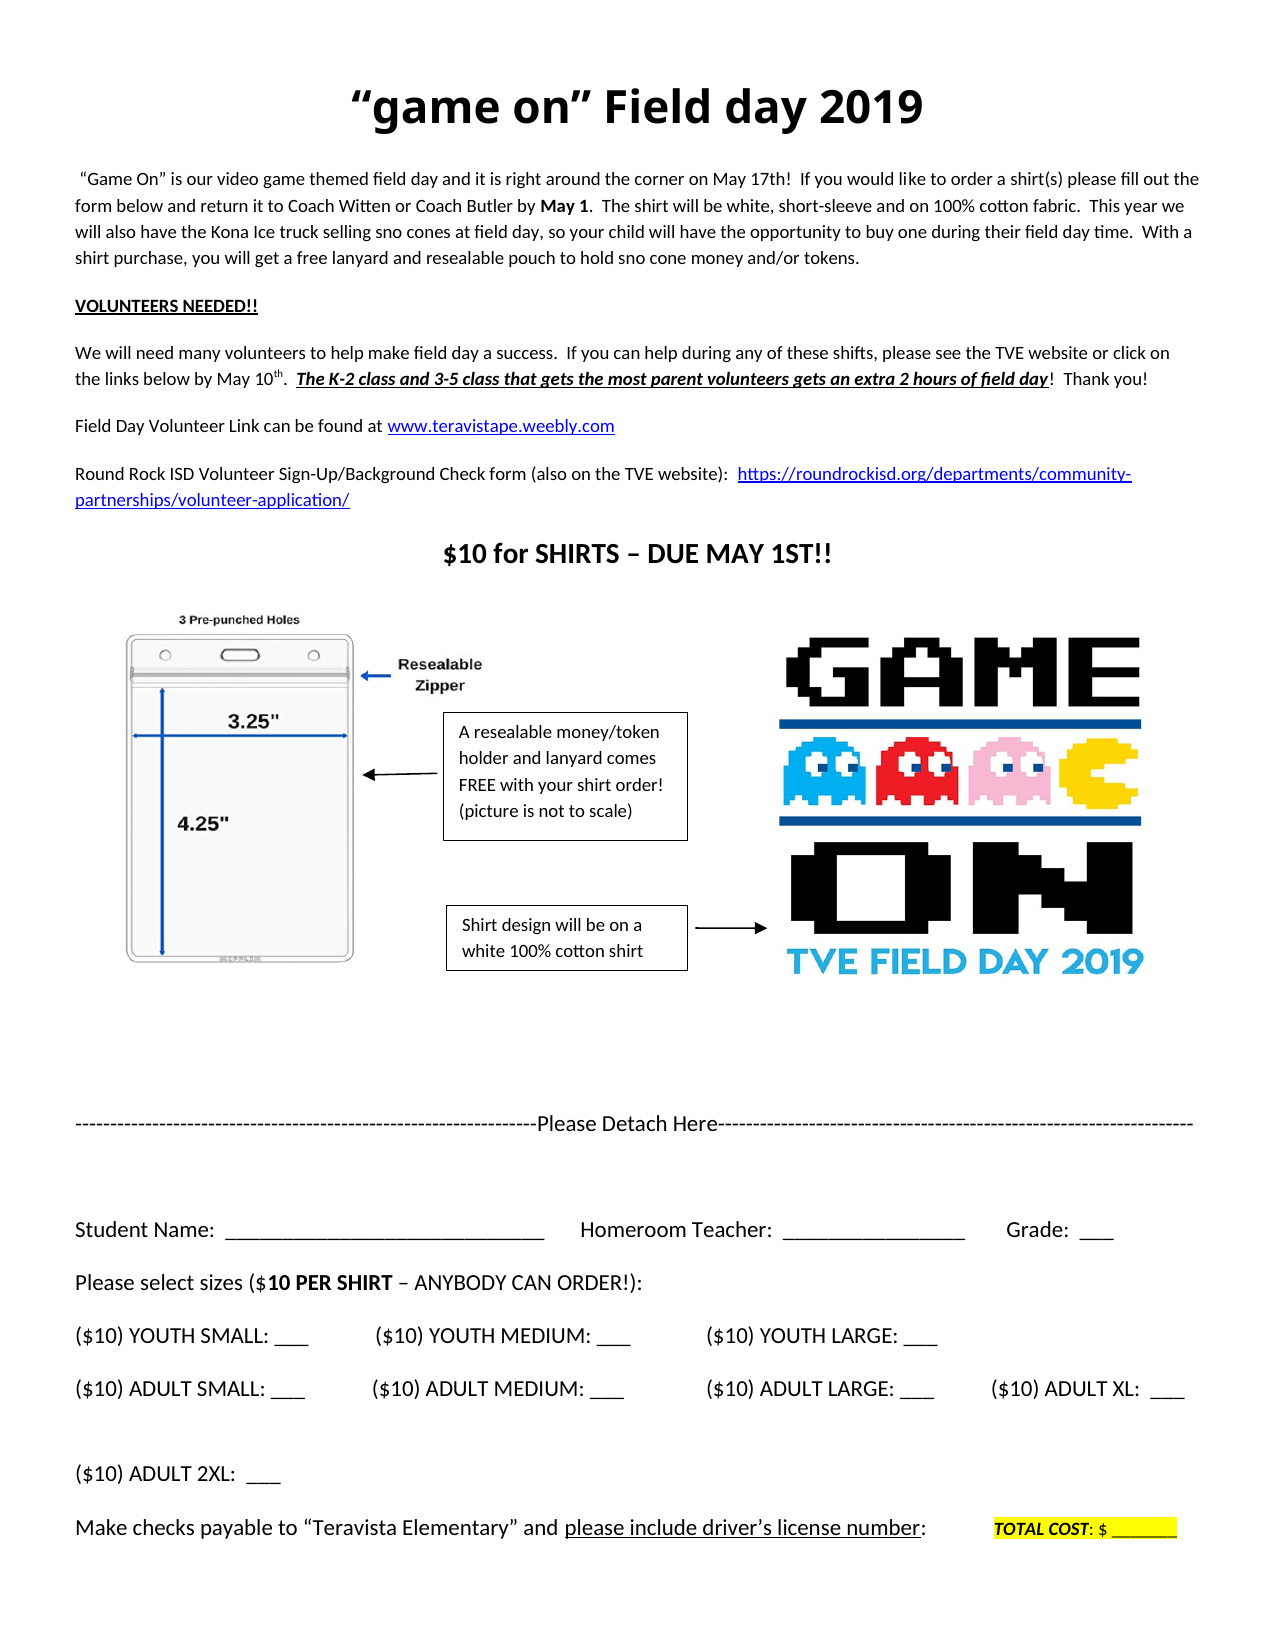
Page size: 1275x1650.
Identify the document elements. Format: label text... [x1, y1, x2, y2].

text Please select sizes ($10 PER SHIRT – ANYBODY CAN ORDER!): [75, 1268, 1200, 1296]
text Make checks payable to “Teravista Elementary” and please include driver’s license number: TOTAL COST: $ _______ [75, 1513, 1200, 1541]
text “Game On” is our video game themed field day and it is right around the corner on May 17th! If you would like to order a shirt(s) please fill out the form below and return it to Coach Witten or Coach Butler by May 1. The shirt will be white, short-sleeve and on 100% cotton fabric. This year we will also have the Kona Ice truck selling sno cones at field day, so your child will have the opportunity to buy one during their field day time. With a shirt purchase, you will get a free lanyard and resealable pouch to hold sno cone money and/or tokens. [75, 167, 1200, 269]
text Round Rock ISD Volunteer Sign-Up/Background Check form (also on the TVE website): https://roundrockisd.org/departments/community-partnerships/volunteer-application/ [75, 462, 1200, 511]
text $10 for SHIRTS – DUE MAY 1ST!! [75, 535, 1200, 571]
text “game on” Field day 2019 [75, 75, 1200, 137]
picture [779, 621, 1155, 979]
picture [100, 597, 490, 979]
text ($10) ADULT 2XL: ___ [75, 1459, 1200, 1488]
text We will need many volunteers to help make field day a success. If you can help during any of these shifts, please see the TVE website or click on the links below by May 10th. The K-2 class and 3-5 class that gets the most parent volunteers gets an extra 2 hours of field day! Thank you! [75, 341, 1200, 390]
text Field Day Volunteer Link can be found at www.teravistape.weebly.com [75, 414, 1200, 437]
text VOLUNTEERS NEEDED!! [75, 294, 1200, 317]
text ($10) ADULT SMALL: ___ ($10) ADULT MEDIUM: ___ ($10) ADULT LARGE: ___ ($10) ADULT XL: ___ [75, 1374, 1200, 1434]
text Student Name: ____________________________ Homeroom Teacher: ________________ Grade: ___ [75, 1215, 1200, 1243]
text ($10) YOUTH SMALL: ___ ($10) YOUTH MEDIUM: ___ ($10) YOUTH LARGE: ___ [75, 1321, 1200, 1349]
text ------------------------------------------------------------------Please Detach Here-------------------------------------------------------------------- [75, 1109, 1200, 1137]
